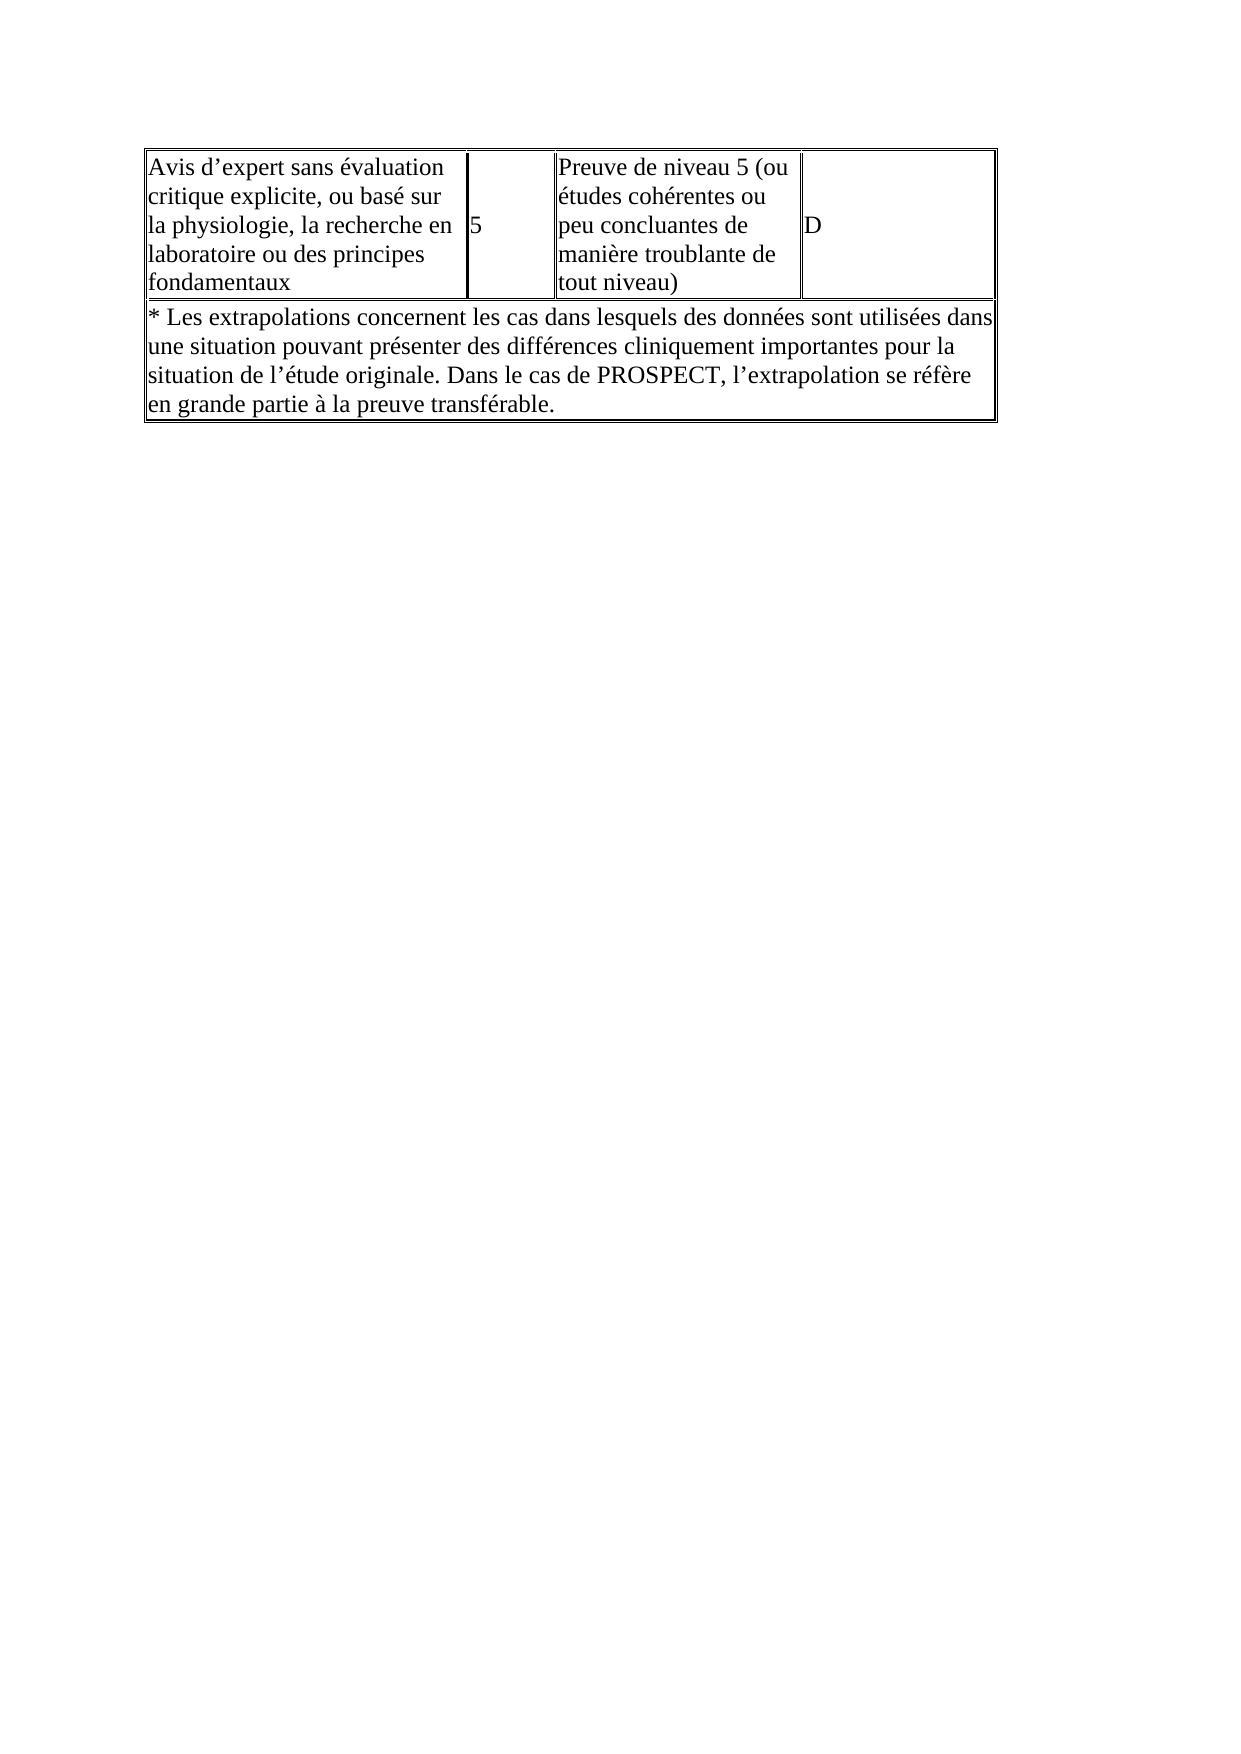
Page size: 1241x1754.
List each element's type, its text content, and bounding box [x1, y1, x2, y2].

table_cell 5 [467, 151, 556, 298]
table_cell Preuve de niveau 5 (ou études cohérentes ou peu concluantes de manière troublante de tout niveau) [556, 151, 801, 298]
table_cell * Les extrapolations concernent les cas dans lesquels des données sont utilisées dans une situation pouvant présenter des différences cliniquement importantes pour la situation de l’étude originale. Dans le cas de PROSPECT, l’extrapolation se réfère en grande partie à la preuve transférable. [145, 298, 996, 419]
table_cell D [801, 151, 994, 298]
table_cell Avis d’expert sans évaluation critique explicite, ou basé sur la physiologie, la recherche en laboratoire ou des principes fondamentaux [145, 149, 467, 298]
